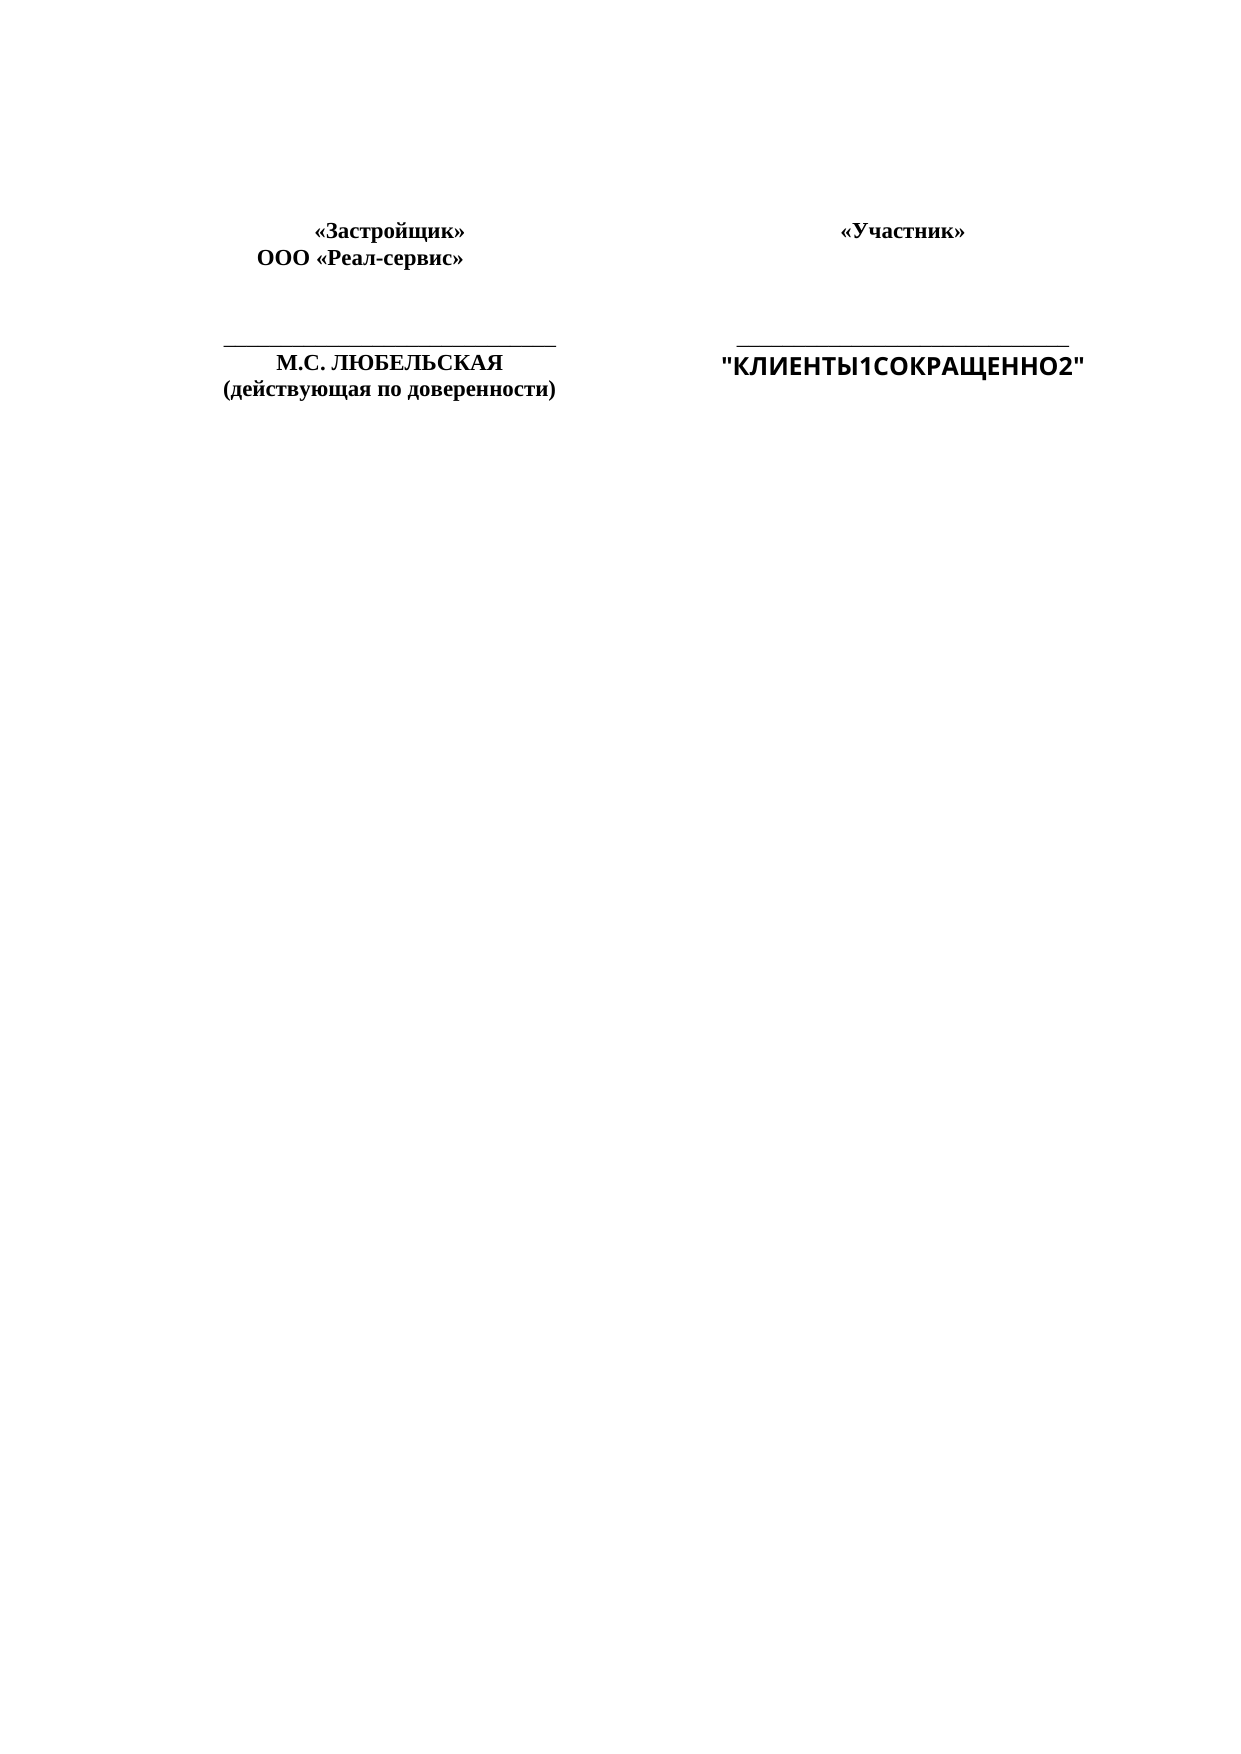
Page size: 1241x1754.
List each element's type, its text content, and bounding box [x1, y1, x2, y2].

table_header «Застройщик» ООО «Реал-сервис» _____________________________ М.С. ЛЮБЕЛЬСКАЯ (действующая по доверенности) [104, 217, 617, 409]
table_header «Участник» _____________________________ "КЛИЕНТЫ1СОКРАЩЕННО2" [617, 217, 1130, 409]
